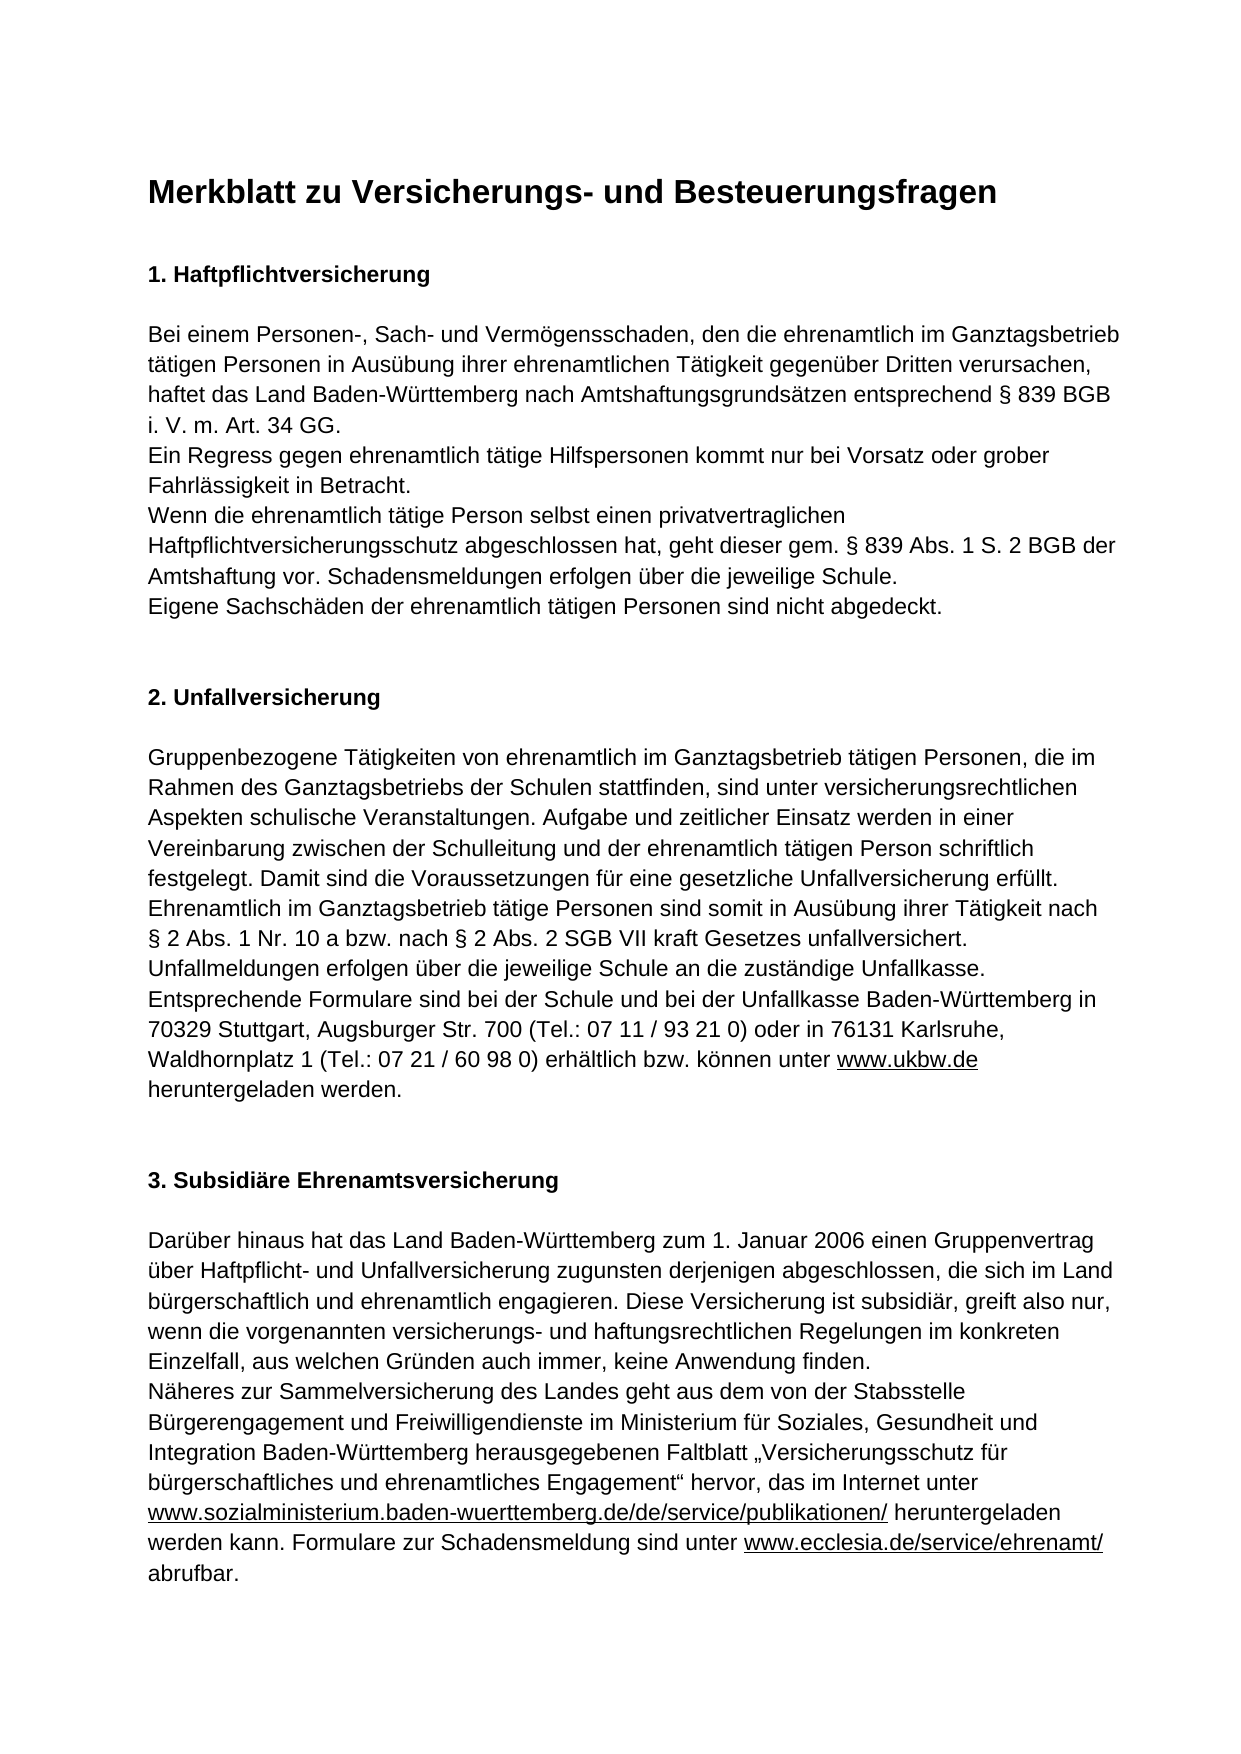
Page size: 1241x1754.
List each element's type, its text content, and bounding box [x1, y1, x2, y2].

text 2. Unfallversicherung [148, 683, 1125, 710]
text Wenn die ehrenamtlich tätige Person selbst einen privatvertraglichen Haftpflichtversicherungsschutz abgeschlossen hat, geht dieser gem. § 839 Abs. 1 S. 2 BGB der Amtshaftung vor. Schadensmeldungen erfolgen über die jeweilige Schule. [148, 502, 1125, 589]
text 1. Haftpflichtversicherung [148, 261, 1125, 287]
text Ehrenamtlich im Ganztagsbetrieb tätige Personen sind somit in Ausübung ihrer Tätigkeit nach [148, 895, 1125, 921]
text Merkblatt zu Versicherungs- und Besteuerungsfragen [148, 172, 1125, 211]
text Bei einem Personen-, Sach- und Vermögensschaden, den die ehrenamtlich im Ganztagsbetrieb tätigen Personen in Ausübung ihrer ehrenamtlichen Tätigkeit gegenüber Dritten verursachen, haftet das Land Baden-Württemberg nach Amtshaftungsgrundsätzen entsprechend § 839 BGB i. V. m. Art. 34 GG. [148, 321, 1125, 438]
text Eigene Sachschäden der ehrenamtlich tätigen Personen sind nicht abgedeckt. [148, 593, 1125, 619]
text § 2 Abs. 1 Nr. 10 a bzw. nach § 2 Abs. 2 SGB VII kraft Gesetzes unfallversichert. [148, 925, 1125, 951]
text Ein Regress gegen ehrenamtlich tätige Hilfspersonen kommt nur bei Vorsatz oder grober Fahrlässigkeit in Betracht. [148, 442, 1125, 498]
text Gruppenbezogene Tätigkeiten von ehrenamtlich im Ganztagsbetrieb tätigen Personen, die im Rahmen des Ganztagsbetriebs der Schulen stattfinden, sind unter versicherungsrechtlichen Aspekten schulische Veranstaltungen. Aufgabe und zeitlicher Einsatz werden in einer Vereinbarung zwischen der Schulleitung und der ehrenamtlich tätigen Person schriftlich festgelegt. Damit sind die Voraussetzungen für eine gesetzliche Unfallversicherung erfüllt. [148, 744, 1125, 891]
text Darüber hinaus hat das Land Baden-Württemberg zum 1. Januar 2006 einen Gruppenvertrag über Haftpflicht- und Unfallversicherung zugunsten derjenigen abgeschlossen, die sich im Land bürgerschaftlich und ehrenamtlich engagieren. Diese Versicherung ist subsidiär, greift also nur, wenn die vorgenannten versicherungs- und haftungsrechtlichen Regelungen im konkreten Einzelfall, aus welchen Gründen auch immer, keine Anwendung finden. [148, 1227, 1125, 1374]
text Unfallmeldungen erfolgen über die jeweilige Schule an die zuständige Unfallkasse. Entsprechende Formulare sind bei der Schule und bei der Unfallkasse Baden-Württemberg in 70329 Stuttgart, Augsburger Str. 700 (Tel.: 07 11 / 93 21 0) oder in 76131 Karlsruhe, Waldhornplatz 1 (Tel.: 07 21 / 60 98 0) erhältlich bzw. können unter www.ukbw.de heruntergeladen werden. [148, 955, 1125, 1102]
text Näheres zur Sammelversicherung des Landes geht aus dem von der Stabsstelle Bürgerengagement und Freiwilligendienste im Ministerium für Soziales, Gesundheit und Integration Baden-Württemberg herausgegebenen Faltblatt „Versicherungsschutz für bürgerschaftliches und ehrenamtliches Engagement“ hervor, das im Internet unter www.sozialministerium.baden-wuerttemberg.de/de/service/publikationen/ heruntergeladen werden kann. Formulare zur Schadensmeldung sind unter www.ecclesia.de/service/ehrenamt/ abrufbar. [148, 1378, 1125, 1586]
text 3. Subsidiäre Ehrenamtsversicherung [148, 1167, 1125, 1193]
